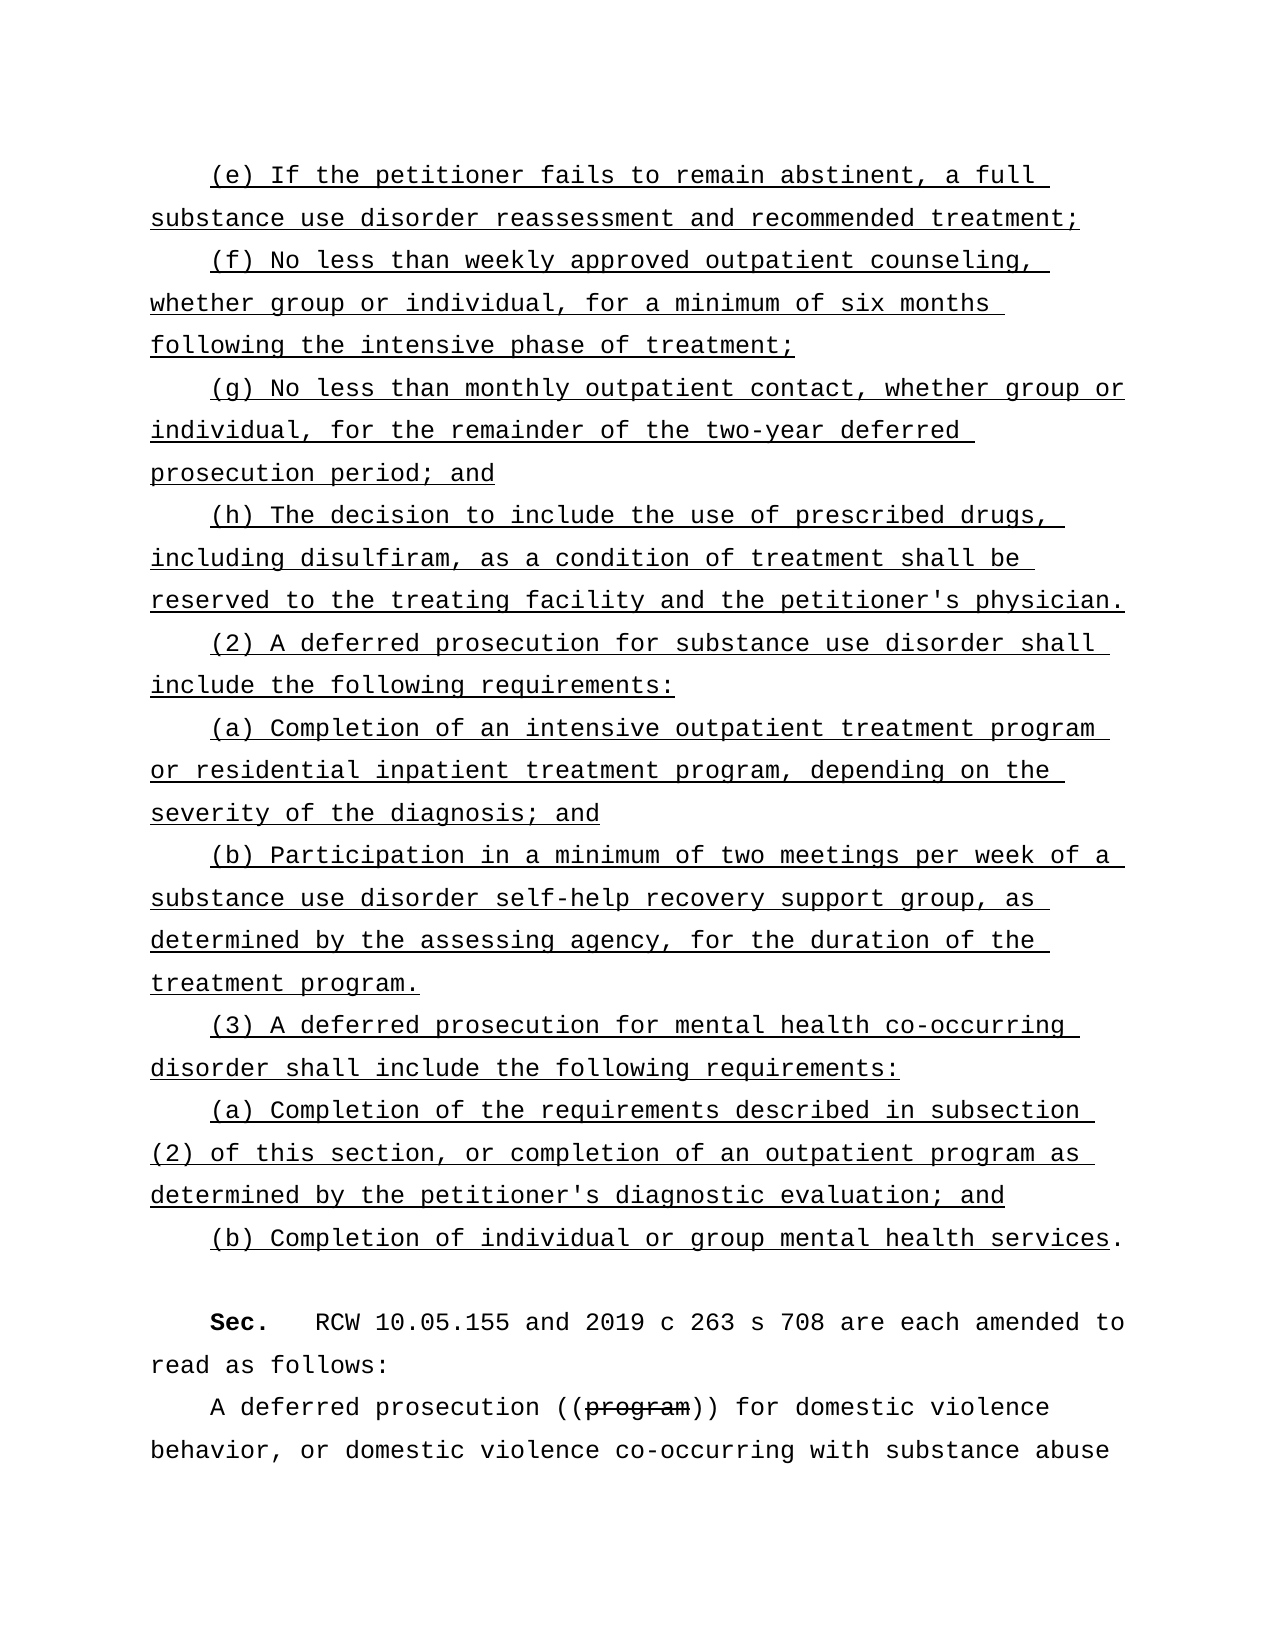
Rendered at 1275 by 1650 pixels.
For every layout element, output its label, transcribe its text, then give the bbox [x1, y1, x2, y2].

text (3) A deferred prosecution for mental health co-occurring disorder shall include the following requirements: [150, 1000, 1125, 1085]
text (f) No less than weekly approved outpatient counseling, whether group or individual, for a minimum of six months following the intensive phase of treatment; [150, 235, 1125, 362]
text (b) Completion of individual or group mental health services. [150, 1212, 1125, 1255]
text (h) The decision to include the use of prescribed drugs, including disulfiram, as a condition of treatment shall be reserved to the treating facility and the petitioner's physician. [150, 490, 1125, 611]
text Sec. RCW 10.05.155 and 2019 c 263 s 708 are each amended to read as follows: [150, 1297, 1125, 1382]
text (g) No less than monthly outpatient contact, whether group or individual, for the remainder of the two-year deferred prosecution period; and [150, 362, 1125, 490]
text (e) If the petitioner fails to remain abstinent, a full substance use disorder reassessment and recommended treatment; [150, 150, 1125, 235]
text (a) Completion of the requirements described in subsection (2) of this section, or completion of an outpatient program as determined by the petitioner's diagnostic evaluation; and [150, 1085, 1125, 1212]
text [150, 1382, 1125, 1467]
text (2) A deferred prosecution for substance use disorder shall include the following requirements: [150, 617, 1125, 702]
text (a) Completion of an intensive outpatient treatment program or residential inpatient treatment program, depending on the severity of the diagnosis; and [150, 702, 1125, 830]
text (b) Participation in a minimum of two meetings per week of a substance use disorder self-help recovery support group, as determined by the assessing agency, for the duration of the treatment program. [150, 830, 1125, 1000]
